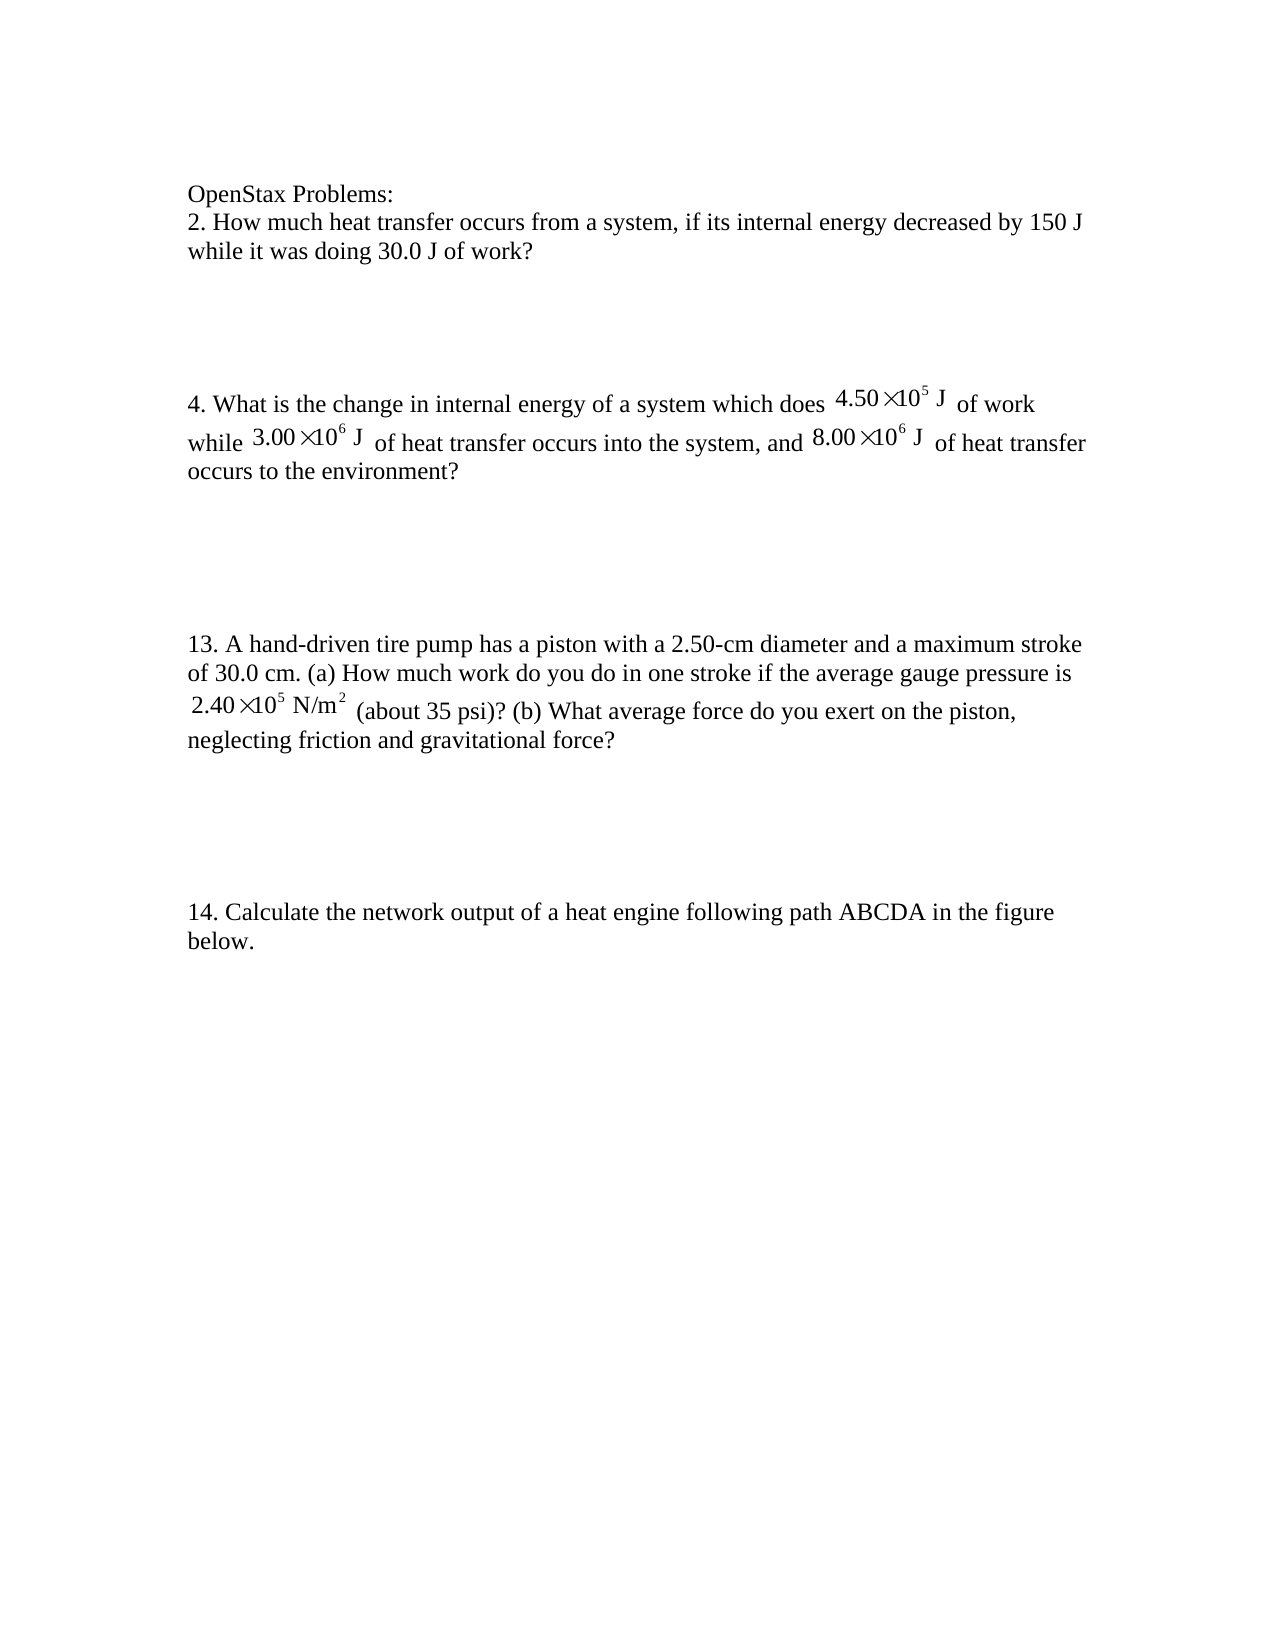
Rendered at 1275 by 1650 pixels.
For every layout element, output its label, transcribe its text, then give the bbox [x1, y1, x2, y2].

text 2. How much heat transfer occurs from a system, if its internal energy decreased by 150 J while it was doing 30.0 J of work? [187, 207, 1087, 265]
text OpenStax Problems: [187, 179, 1087, 207]
text 14. Calculate the network output of a heat engine following path ABCDA in the figure below. [187, 897, 1087, 955]
text 13. A hand-driven tire pump has a piston with a 2.50-cm diameter and a maximum stroke of 30.0 cm. (a) How much work do you do in one stroke if the average gauge pressure is (about 35 psi)? (b) What average force do you exert on the piston, neglecting friction and gravitational force? [187, 629, 1087, 753]
text 4. What is the change in internal energy of a system which does of work while of heat transfer occurs into the system, and of heat transfer occurs to the environment? [187, 380, 1087, 485]
